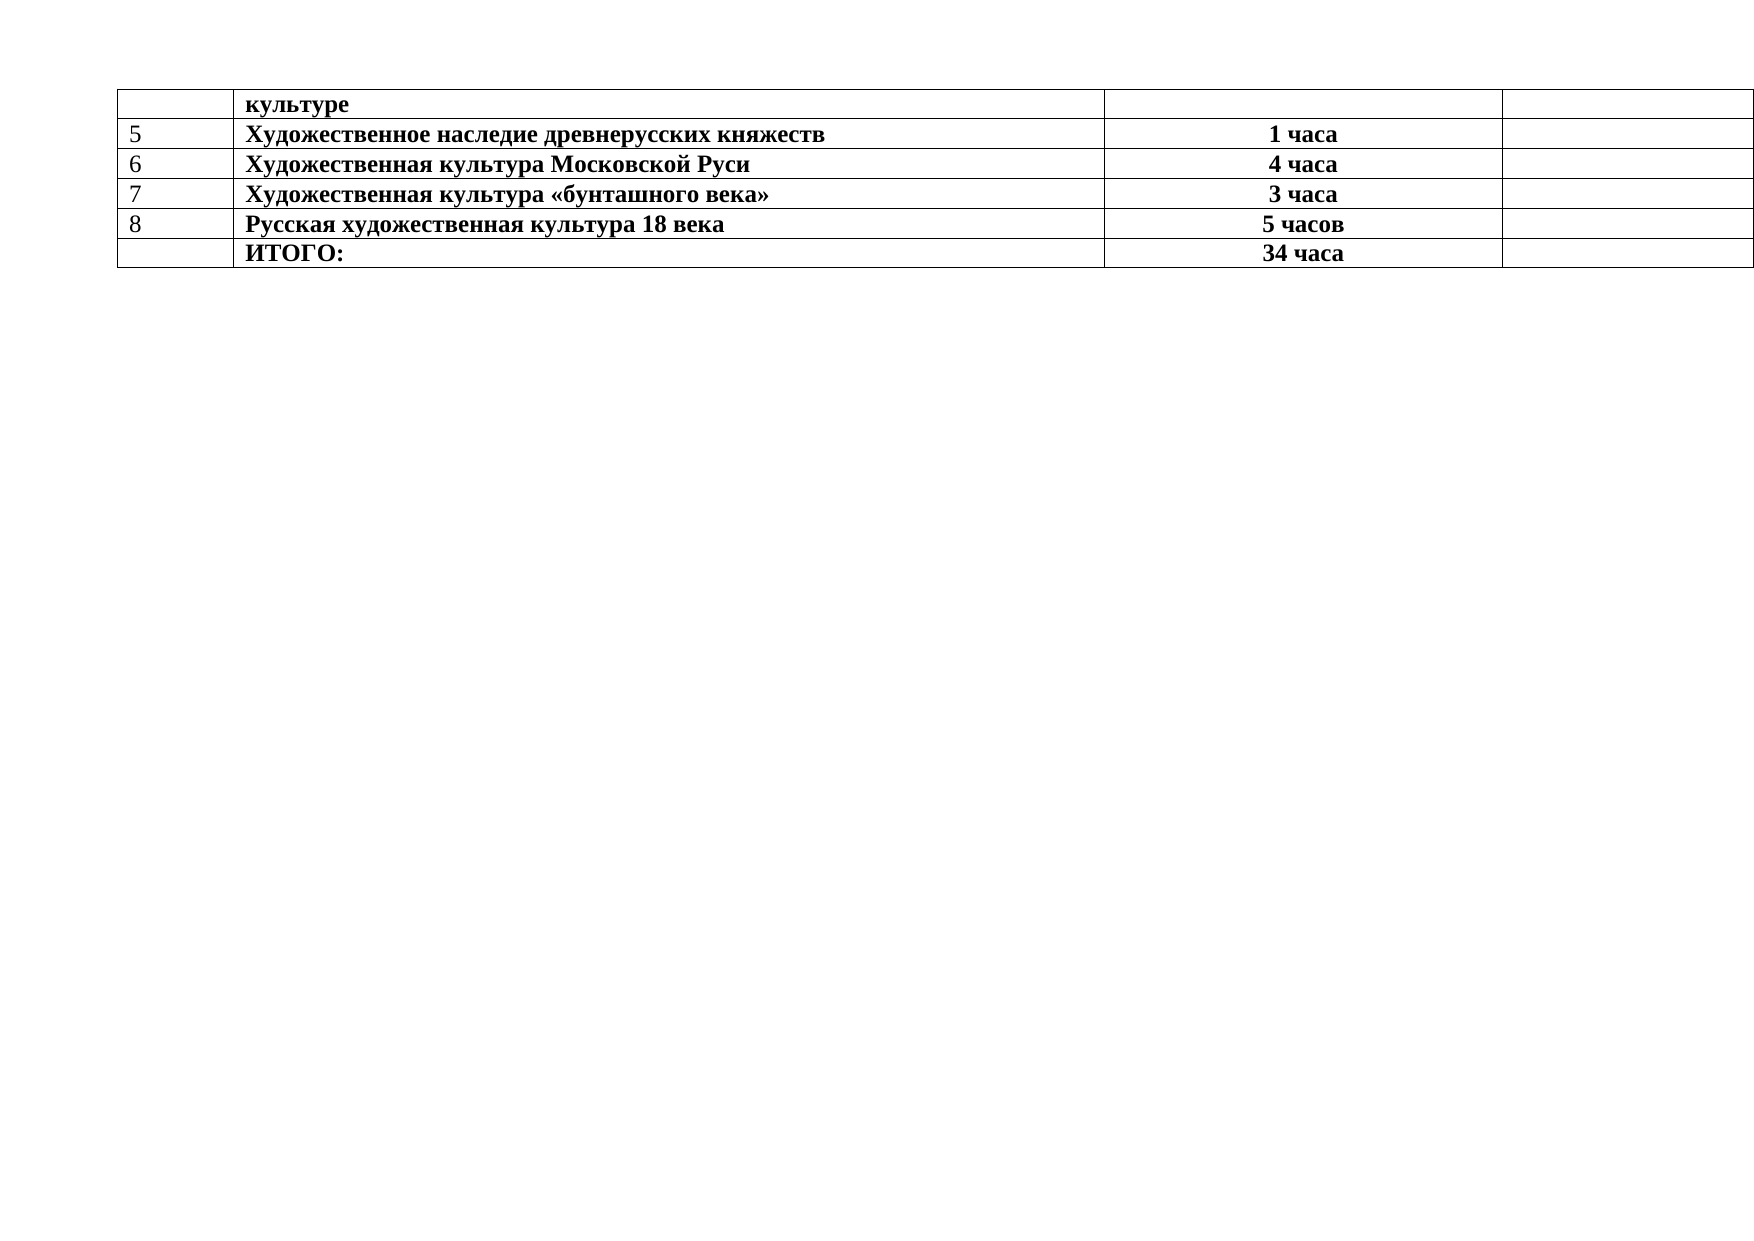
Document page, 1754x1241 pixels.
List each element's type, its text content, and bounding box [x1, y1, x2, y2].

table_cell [234, 90, 1104, 118]
table_cell ИТОГО: [234, 239, 1104, 267]
table_cell Художественная культура Московской Руси [234, 149, 1104, 178]
table_cell [1503, 119, 1753, 148]
table_cell [1503, 179, 1753, 208]
table_cell 5 часов [1105, 209, 1502, 237]
table_cell [1503, 149, 1753, 178]
table_cell 7 [118, 179, 233, 208]
table_cell [1503, 239, 1753, 267]
table_cell 3 часа [1105, 179, 1502, 208]
table_cell [1503, 90, 1753, 118]
table_cell 1 часа [1105, 119, 1502, 148]
table_cell 34 часа [1105, 239, 1502, 267]
table_cell 2 часа [1105, 90, 1502, 118]
table_cell Художественная культура «бунташного века» [234, 179, 1104, 208]
table_cell [1503, 209, 1753, 237]
table_cell [118, 239, 233, 267]
table_cell 5 [118, 119, 233, 148]
table_cell 4 часа [1105, 149, 1502, 178]
table_cell Русская художественная культура 18 века [234, 209, 1104, 237]
table_cell 8 [118, 209, 233, 237]
table_cell 4 [118, 90, 233, 118]
table_cell Художественное наследие древнерусских княжеств [234, 119, 1104, 148]
table_cell 6 [118, 149, 233, 178]
